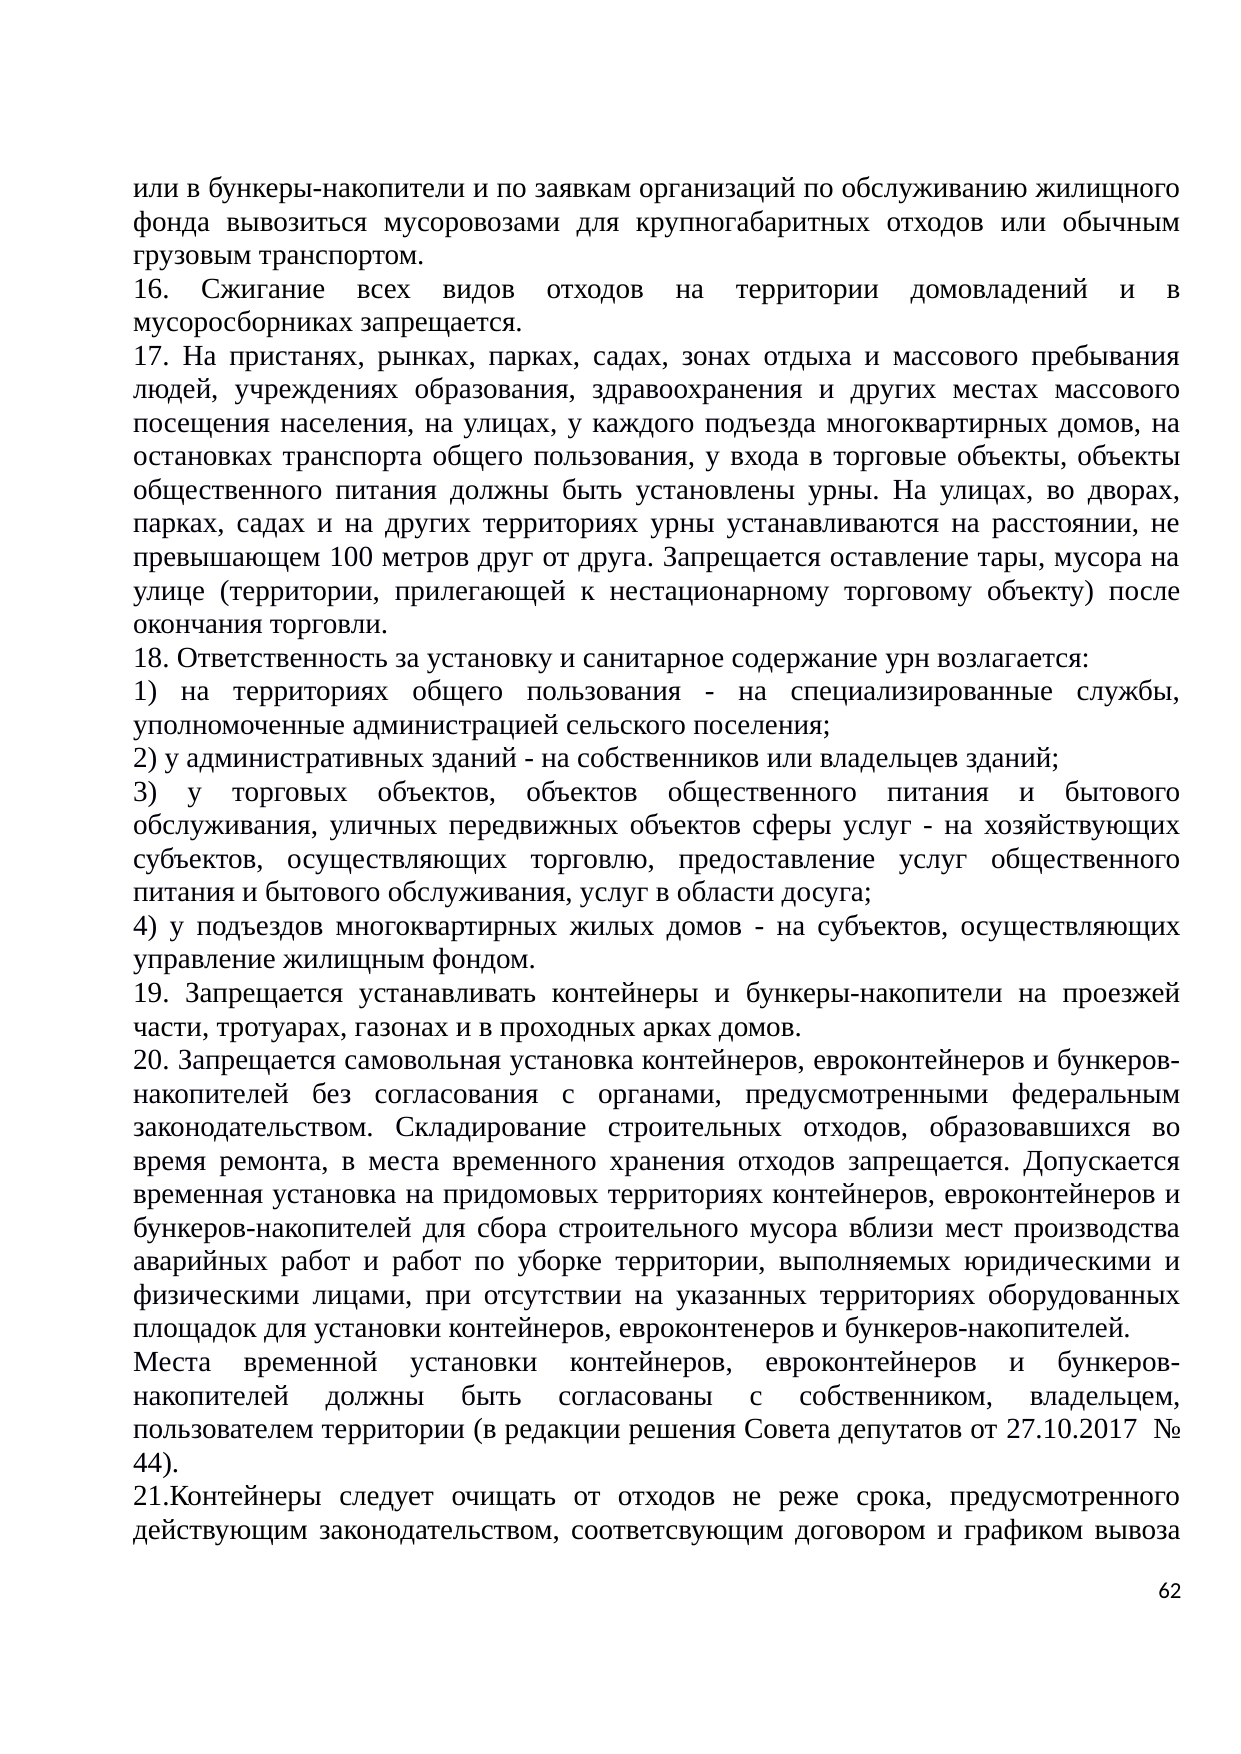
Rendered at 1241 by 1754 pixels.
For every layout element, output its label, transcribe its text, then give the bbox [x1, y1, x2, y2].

text 2) у административных зданий - на собственников или владельцев зданий; [133, 740, 1181, 774]
text 17. На пристанях, рынках, парках, садах, зонах отдыха и массового пребывания людей, учреждениях образования, здравоохранения и других местах массового посещения населения, на улицах, у каждого подъезда многоквартирных домов, на остановках транспорта общего пользования, у входа в торговые объекты, объекты общественного питания должны быть установлены урны. На улицах, во дворах, парках, садах и на других территориях урны устанавливаются на расстоянии, не превышающем 100 метров друг от друга. Запрещается оставление тары, мусора на улице (территории, прилегающей к нестационарному торговому объекту) после окончания торговли. [133, 338, 1181, 640]
text 16. Сжигание всех видов отходов на территории домовладений и в мусоросборниках запрещается. [133, 271, 1181, 338]
text 20. Запрещается самовольная установка контейнеров, евроконтейнеров и бункеров-накопителей без согласования с органами, предусмотренными федеральным законодательством. Складирование строительных отходов, образовавшихся во время ремонта, в места временного хранения отходов запрещается. Допускается временная установка на придомовых территориях контейнеров, евроконтейнеров и бункеров-накопителей для сбора строительного мусора вблизи мест производства аварийных работ и работ по уборке территории, выполняемых юридическими и физическими лицами, при отсутствии на указанных территориях оборудованных площадок для установки контейнеров, евроконтенеров и бункеров-накопителей. [133, 1042, 1181, 1344]
text 3) у торговых объектов, объектов общественного питания и бытового обслуживания, уличных передвижных объектов сферы услуг - на хозяйствующих субъектов, осуществляющих торговлю, предоставление услуг общественного питания и бытового обслуживания, услуг в области досуга; [133, 774, 1181, 908]
text Места временной установки контейнеров, евроконтейнеров и бункеров-накопителей должны быть согласованы с собственником, владельцем, пользователем территории (в редакции решения Совета депутатов от 27.10.2017 № 44). [133, 1344, 1181, 1478]
text 18. Ответственность за установку и санитарное содержание урн возлагается: [133, 640, 1181, 673]
text 19. Запрещается устанавливать контейнеры и бункеры-накопители на проезжей части, тротуарах, газонах и в проходных арках домов. [133, 975, 1181, 1042]
text 4) у подъездов многоквартирных жилых домов - на субъектов, осуществляющих управление жилищным фондом. [133, 908, 1181, 975]
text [133, 1478, 1181, 1545]
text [133, 170, 1181, 271]
text 1) на территориях общего пользования - на специализированные службы, уполномоченные администрацией сельского поселения; [133, 673, 1181, 740]
